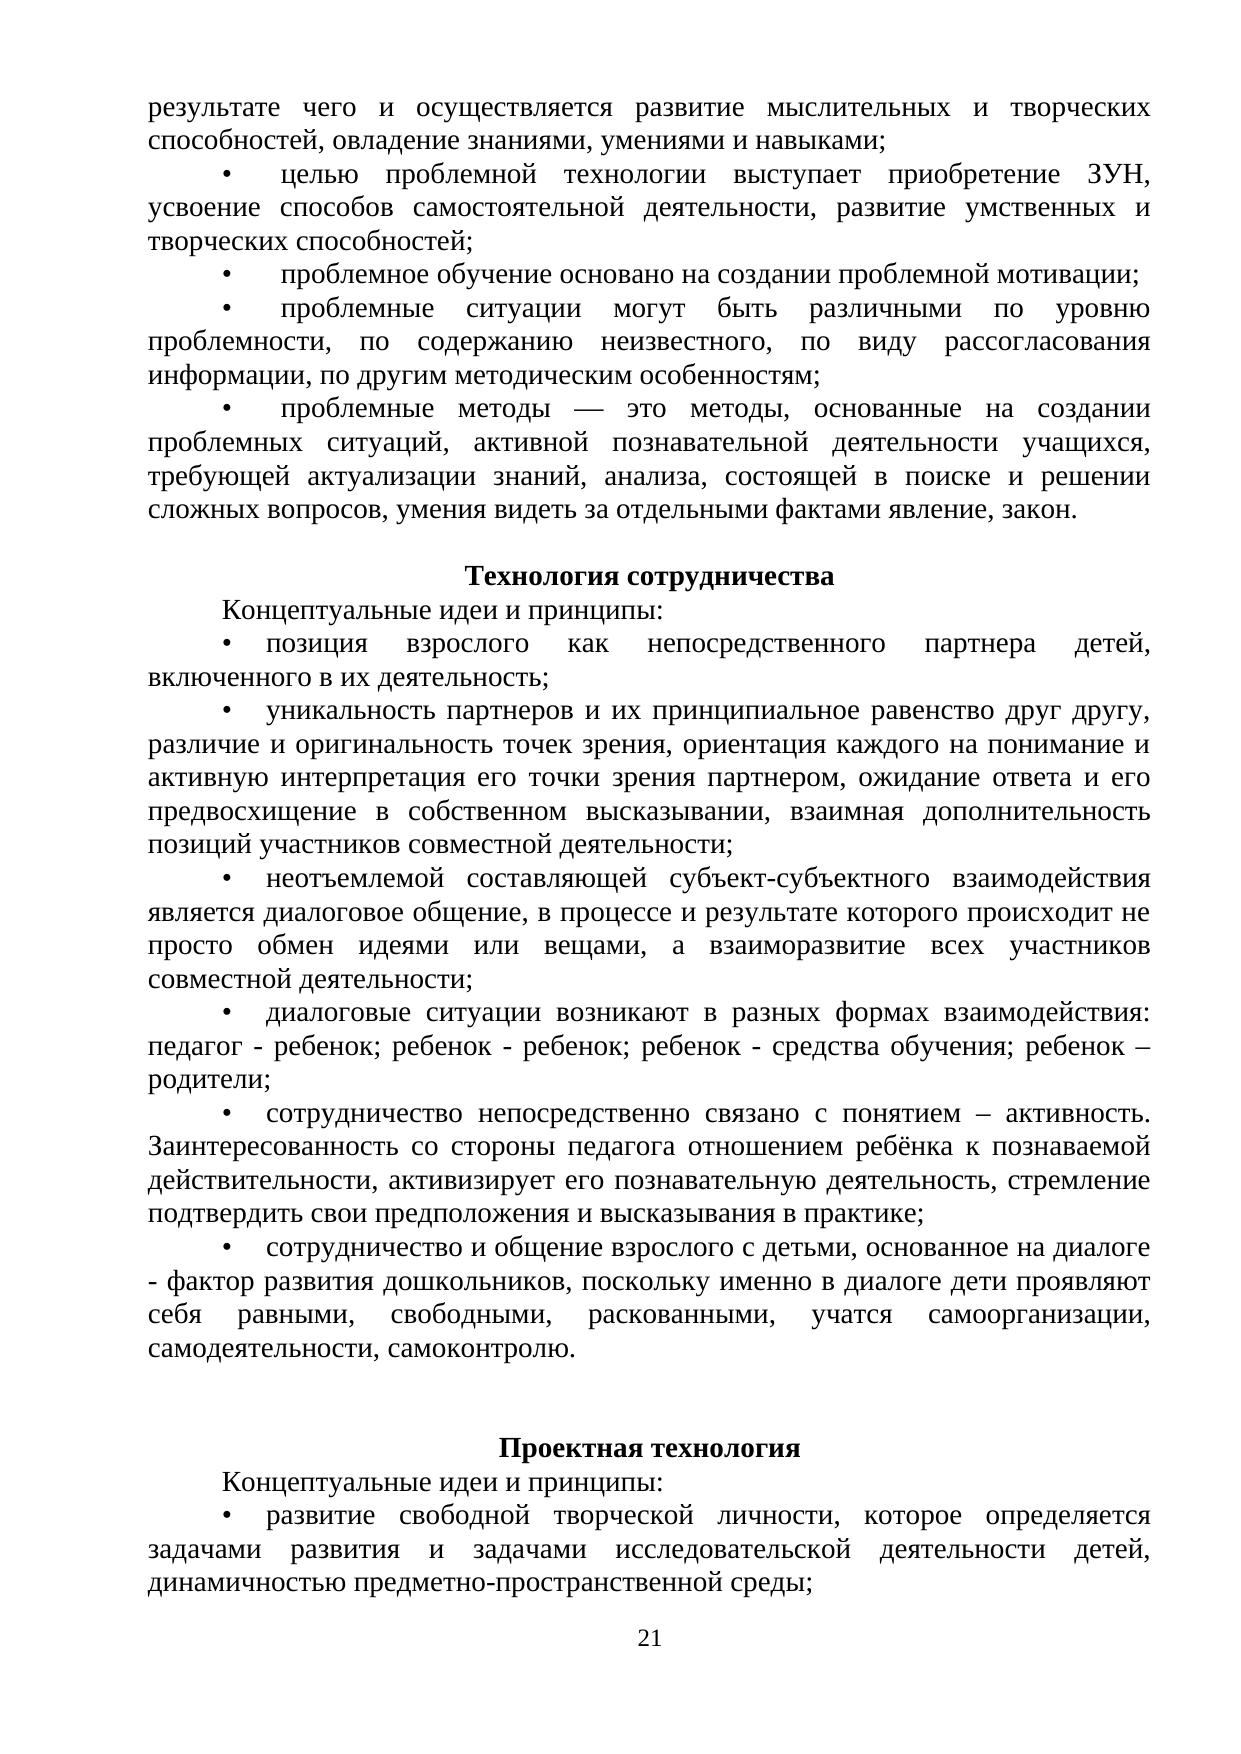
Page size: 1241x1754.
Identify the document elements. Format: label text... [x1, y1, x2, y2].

list сотрудничество и общение взрослого с детьми, основанное на диалоге - фактор развития дошкольников, поскольку именно в диалоге дети проявляют себя равными, свободными, раскованными, учатся самоорганизации, самодеятельности, самоконтролю. [148, 1229, 1152, 1363]
text Технология сотрудничества [148, 558, 1152, 592]
text Концептуальные идеи и принципы: [148, 592, 1152, 625]
list уникальность партнеров и их принципиальное равенство друг другу, различие и оригинальность точек зрения, ориентация каждого на понимание и активную интерпретация его точки зрения партнером, ожидание ответа и его предвосхищение в собственном высказывании, взаимная дополнительность позиций участников совместной деятельности; [148, 692, 1152, 860]
list развитие свободной творческой личности, которое определяется задачами развития и задачами исследовательской деятельности детей, динамичностью предметно-пространственной среды; [148, 1497, 1152, 1598]
list позиция взрослого как непосредственного партнера детей, включенного в их деятельность; [148, 625, 1152, 692]
list проблемное обучение основано на создании проблемной мотивации; [148, 256, 1152, 290]
list сотрудничество непосредственно связано с понятием – активность. Заинтересованность со стороны педагога отношением ребёнка к познаваемой действительности, активизирует его познавательную деятельность, стремление подтвердить свои предположения и высказывания в практике; [148, 1095, 1152, 1229]
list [148, 89, 1152, 156]
text Концептуальные идеи и принципы: [148, 1464, 1152, 1497]
list целью проблемной технологии выступает приобретение ЗУН, усвоение способов самостоятельной деятельности, развитие умственных и творческих способностей; [148, 156, 1152, 256]
text Проектная технология [148, 1430, 1152, 1464]
list неотъемлемой составляющей субъект-субъектного взаимодействия является диалоговое общение, в процессе и результате которого происходит не просто обмен идеями или вещами, а взаиморазвитие всех участников совместной деятельности; [148, 860, 1152, 994]
list проблемные ситуации могут быть различными по уровню проблемности, по содержанию неизвестного, по виду рассогласования информации, по другим методическим особенностям; [148, 290, 1152, 391]
list диалоговые ситуации возникают в разных формах взаимодействия: педагог - ребенок; ребенок - ребенок; ребенок - средства обучения; ребенок – родители; [148, 994, 1152, 1095]
list проблемные методы — это методы, основанные на создании проблемных ситуаций, активной познавательной деятельности учащихся, требующей актуализации знаний, анализа, состоящей в поиске и решении сложных вопросов, умения видеть за отдельными фактами явление, закон. [148, 391, 1152, 525]
